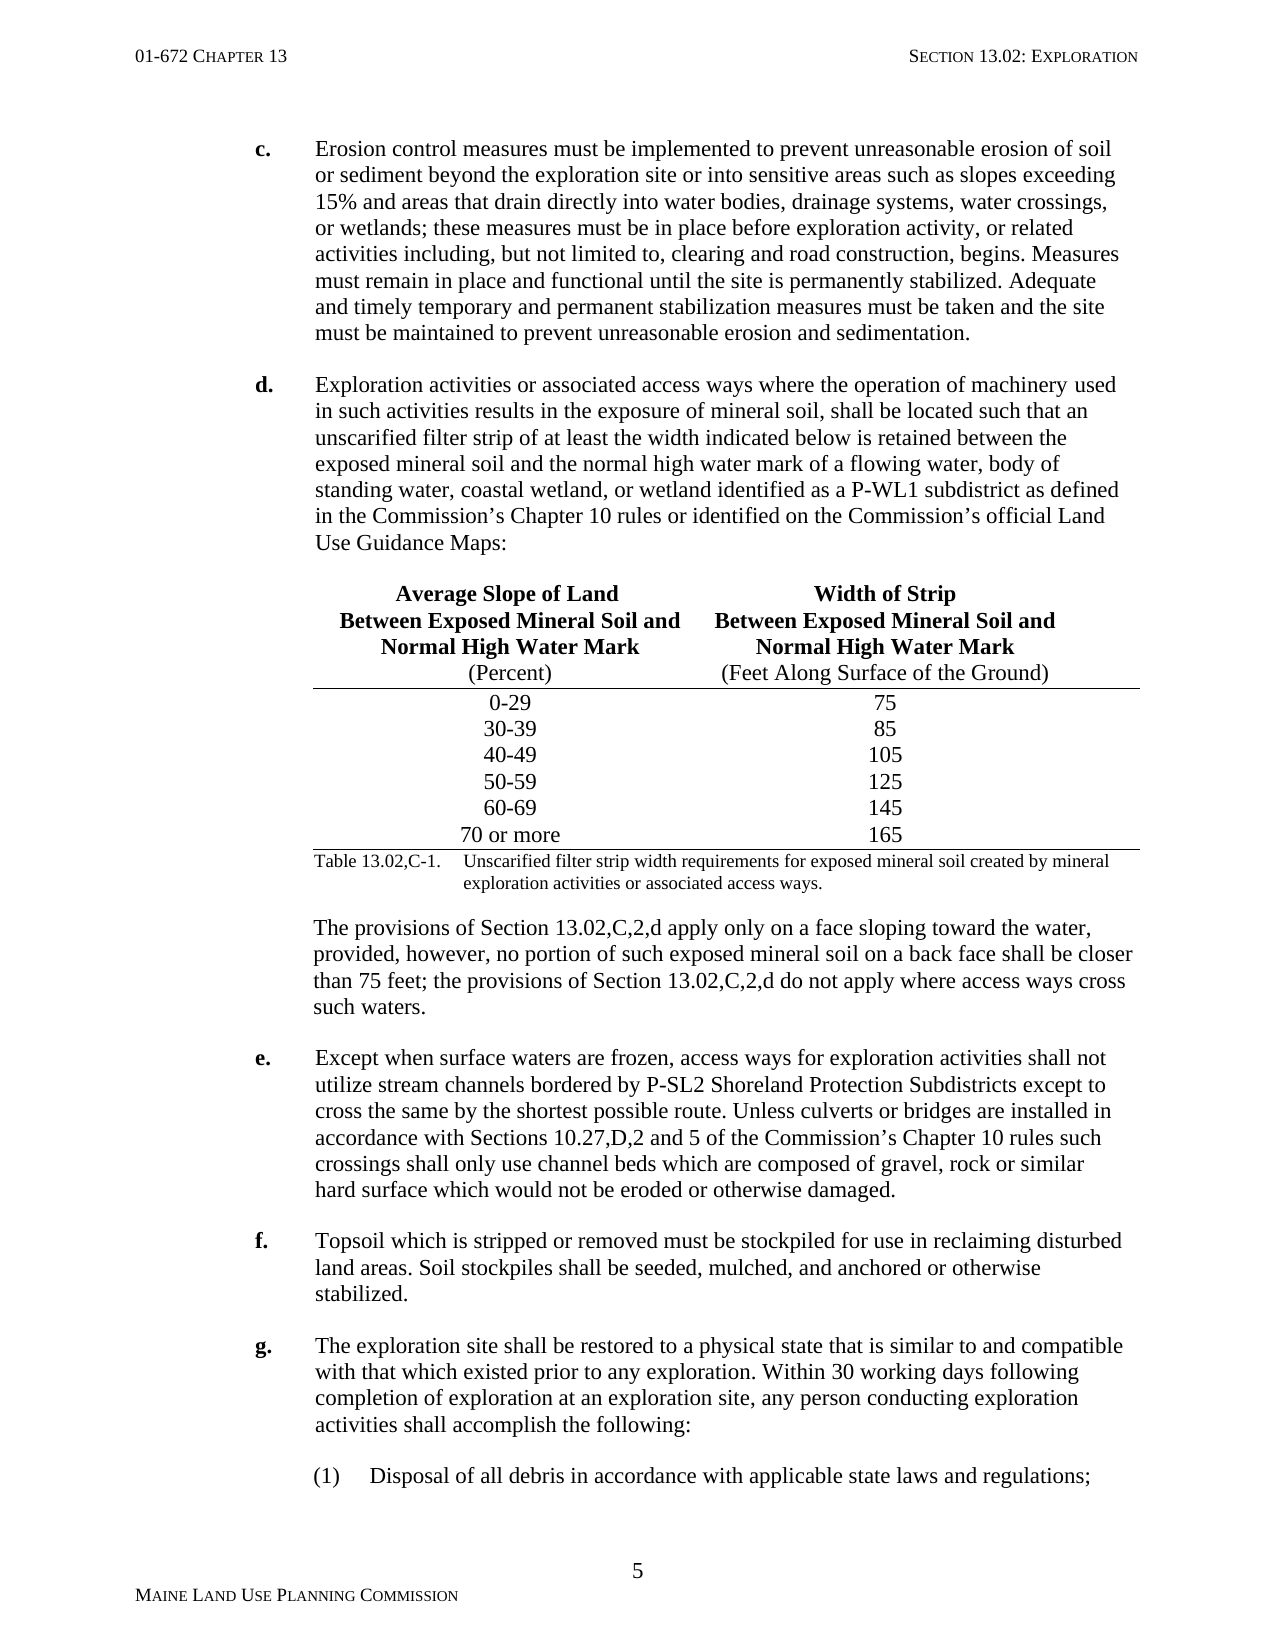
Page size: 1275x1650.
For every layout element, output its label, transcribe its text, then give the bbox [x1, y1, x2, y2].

subtitle Exploration activities or associated access ways where the operation of machinery used in such activities results in the exposure of mineral soil, shall be located such that an unscarified filter strip of at least the width indicated below is retained between the exposed mineral soil and the normal high water mark of a flowing water, body of standing water, coastal wetland, or wetland identified as a P-WL1 subdistrict as defined in the Commission’s Chapter 10 rules or identified on the Commission’s official Land Use Guidance Maps: [255, 371, 1129, 555]
text (Percent) (Feet Along Surface of the Ground) [313, 659, 1140, 688]
text Normal High Water Mark High Water Mark [313, 633, 1140, 659]
text Between Exposed Mineral Soil and Between Exposed Mineral Soil and [313, 607, 1140, 633]
subtitle The exploration site shall be restored to a physical state that is similar to and compatible with that which existed prior to any exploration. Within 30 working days following completion of exploration at an exploration site, any person conducting exploration activities shall accomplish the following: [255, 1332, 1129, 1437]
text The provisions of Section 13.02,C,2,d apply only on a face sloping toward the water, provided, however, no portion of such exposed mineral soil on a back face shall be closer than 75 feet; the provisions of Section 13.02,C,2,d do not apply where access ways cross such waters. [313, 914, 1140, 1019]
text 40-49 105 [313, 742, 1140, 768]
subtitle Except when surface waters are frozen, access ways for exploration activities shall not utilize stream channels bordered by P-SL2 Shoreland Protection Subdistricts except to cross the same by the shortest possible route. Unless culverts or bridges are installed in accordance with Sections 10.27,D,2 and 5 of the Commission’s Chapter 10 rules such crossings shall only use channel beds which are composed of gravel, rock or similar hard surface which would not be eroded or otherwise damaged. [255, 1044, 1129, 1203]
text Table 13.02,C-1. Unscarified filter strip width requirements for exposed mineral soil created by mineral exploration activities or associated access ways. [314, 850, 1140, 893]
subtitle Erosion control measures must be implemented to prevent unreasonable erosion of soil or sediment beyond the exploration site or into sensitive areas such as slopes exceeding 15% and areas that drain directly into water bodies, drainage systems, water crossings, or wetlands; these measures must be in place before exploration activity, or related activities including, but not limited to, clearing and road construction, begins. Measures must remain in place and functional until the site is permanently stabilized. Adequate and timely temporary and permanent stabilization measures must be taken and the site must be maintained to prevent unreasonable erosion and sedimentation. [255, 135, 1129, 346]
subtitle Topsoil which is stripped or removed must be stockpiled for use in reclaiming disturbed land areas. Soil stockpiles shall be seeded, mulched, and anchored or otherwise stabilized. [255, 1228, 1129, 1307]
text 50-59 125 [313, 768, 1140, 794]
text 0-29 75 [313, 689, 1140, 715]
text (1) Disposal of all debris in accordance with applicable state laws and regulations; [313, 1462, 1140, 1488]
text Average Slope of Land Width of Strip [313, 580, 1140, 607]
text 30-39 85 [313, 715, 1140, 742]
text 70 or more 165 [313, 821, 1140, 849]
text 60-69 145 [313, 794, 1140, 821]
